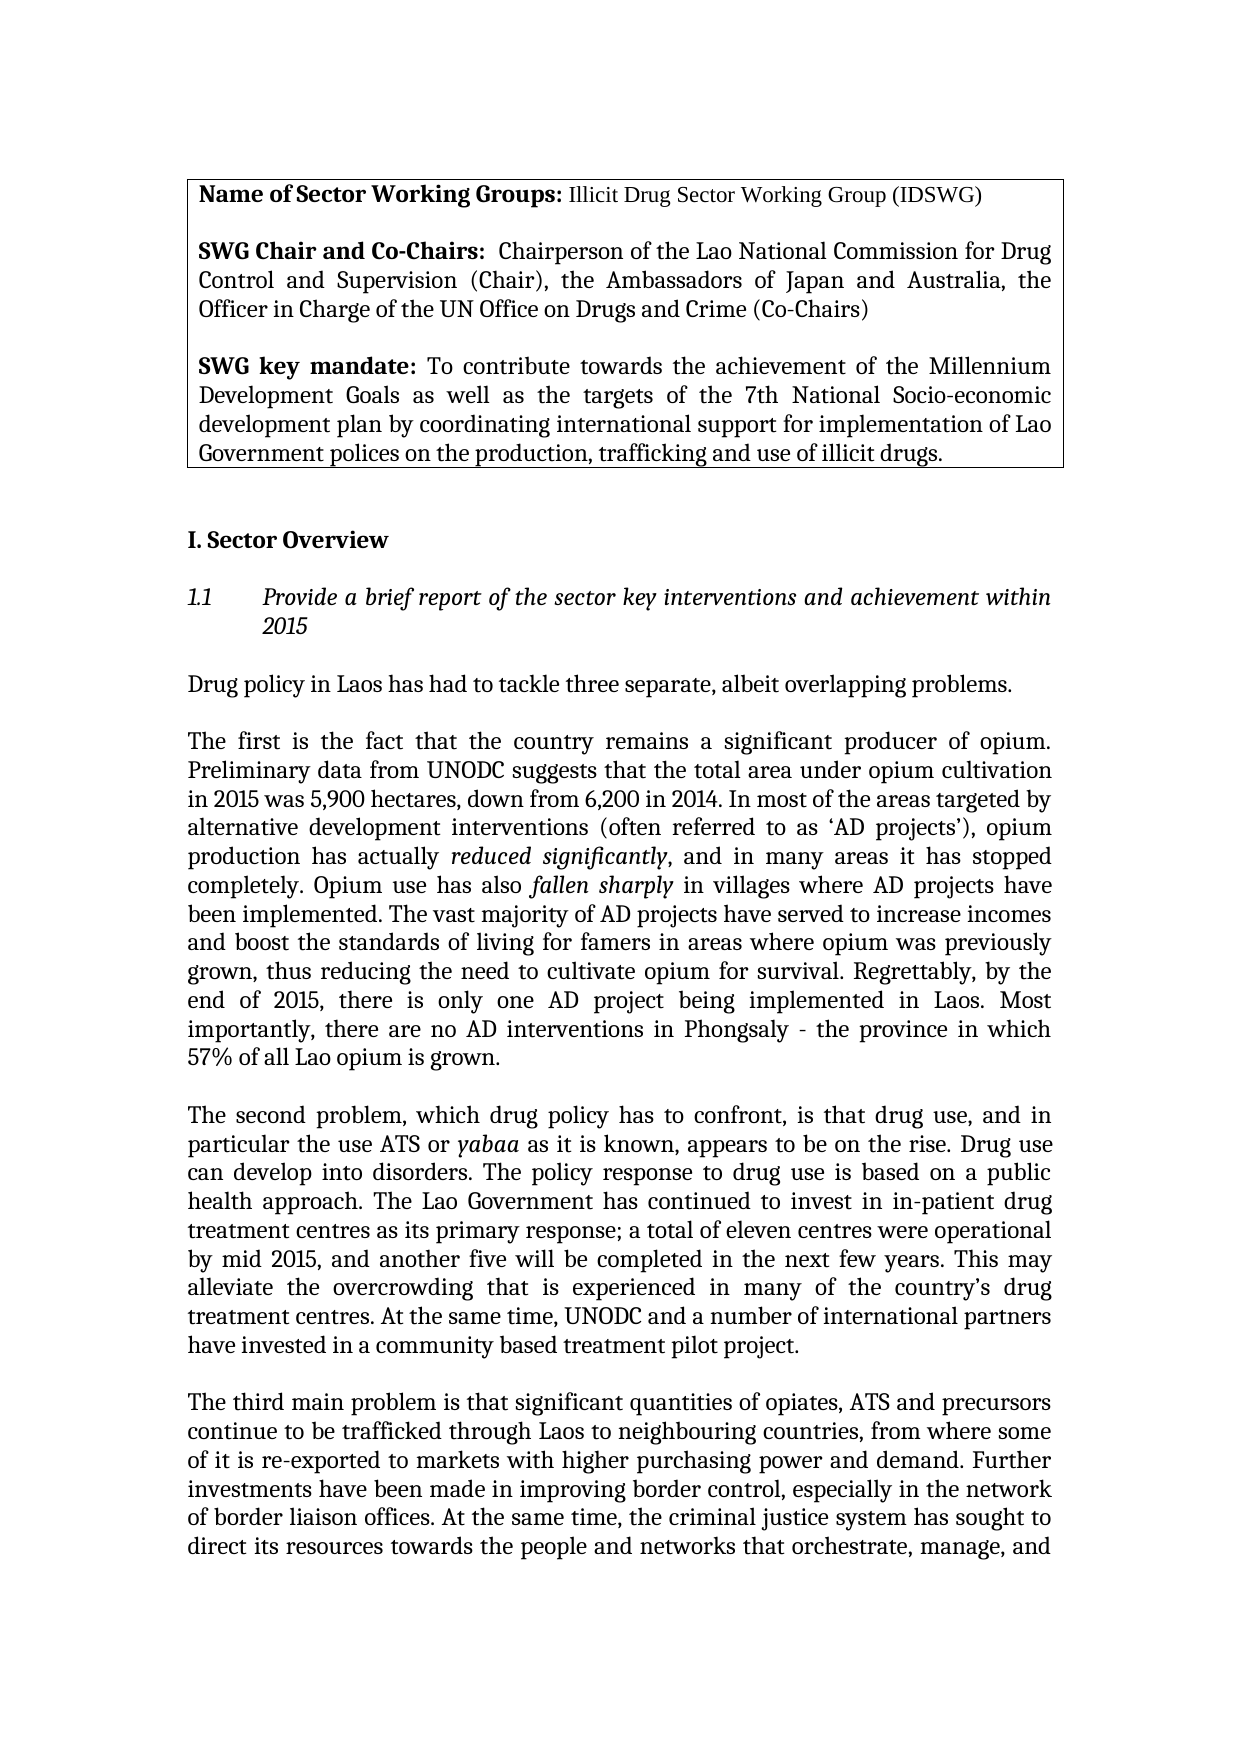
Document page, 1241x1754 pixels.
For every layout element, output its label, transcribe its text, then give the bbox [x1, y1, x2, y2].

text The first is the fact that the country remains a significant producer of opium. Preliminary data from UNODC suggests that the total area under opium cultivation in 2015 was 5,900 hectares, down from 6,200 in 2014. In most of the areas targeted by alternative development interventions (often referred to as ‘AD projects’), opium production has actually reduced significantly, and in many areas it has stopped completely. Opium use has also fallen sharply in villages where AD projects have been implemented. The vast majority of AD projects have served to increase incomes and boost the standards of living for famers in areas where opium was previously grown, thus reducing the need to cultivate opium for survival. Regrettably, by the end of 2015, there is only one AD project being implemented in Laos. Most importantly, there are no AD interventions in Phongsaly - the province in which 57% of all Lao opium is grown. [187, 727, 1053, 1072]
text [187, 1388, 1053, 1561]
text I. Sector Overview [187, 526, 1053, 554]
text Drug policy in Laos has had to tackle three separate, albeit overlapping problems. [187, 669, 1053, 698]
list Provide a brief report of the sector key interventions and achievement within 2015 [187, 583, 1053, 641]
text The second problem, which drug policy has to confront, is that drug use, and in particular the use ATS or yabaa as it is known, appears to be on the rise. Drug use can develop into disorders. The policy response to drug use is based on a public health approach. The Lao Government has continued to invest in in-patient drug treatment centres as its primary response; a total of eleven centres were operational by mid 2015, and another five will be completed in the next few years. This may alleviate the overcrowding that is experienced in many of the country’s drug treatment centres. At the same time, UNODC and a number of international partners have invested in a community based treatment pilot project. [187, 1101, 1053, 1359]
table_header Name of Sector Working Groups: Illicit Drug Sector Working Group (IDSWG) SWG Chair and Co-Chairs: Chairperson of the Lao National Commission for Drug Control and Supervision (Chair), the Ambassadors of Japan and Australia, the Officer in Charge of the UN Office on Drugs and Crime (Co-Chairs) SWG key mandate: To contribute towards the achievement of the Millennium Development Goals as well as the targets of the 7th National Socio-economic development plan by coordinating international support for implementation of Lao Government polices on the production, trafficking and use of illicit drugs. [188, 180, 1063, 467]
